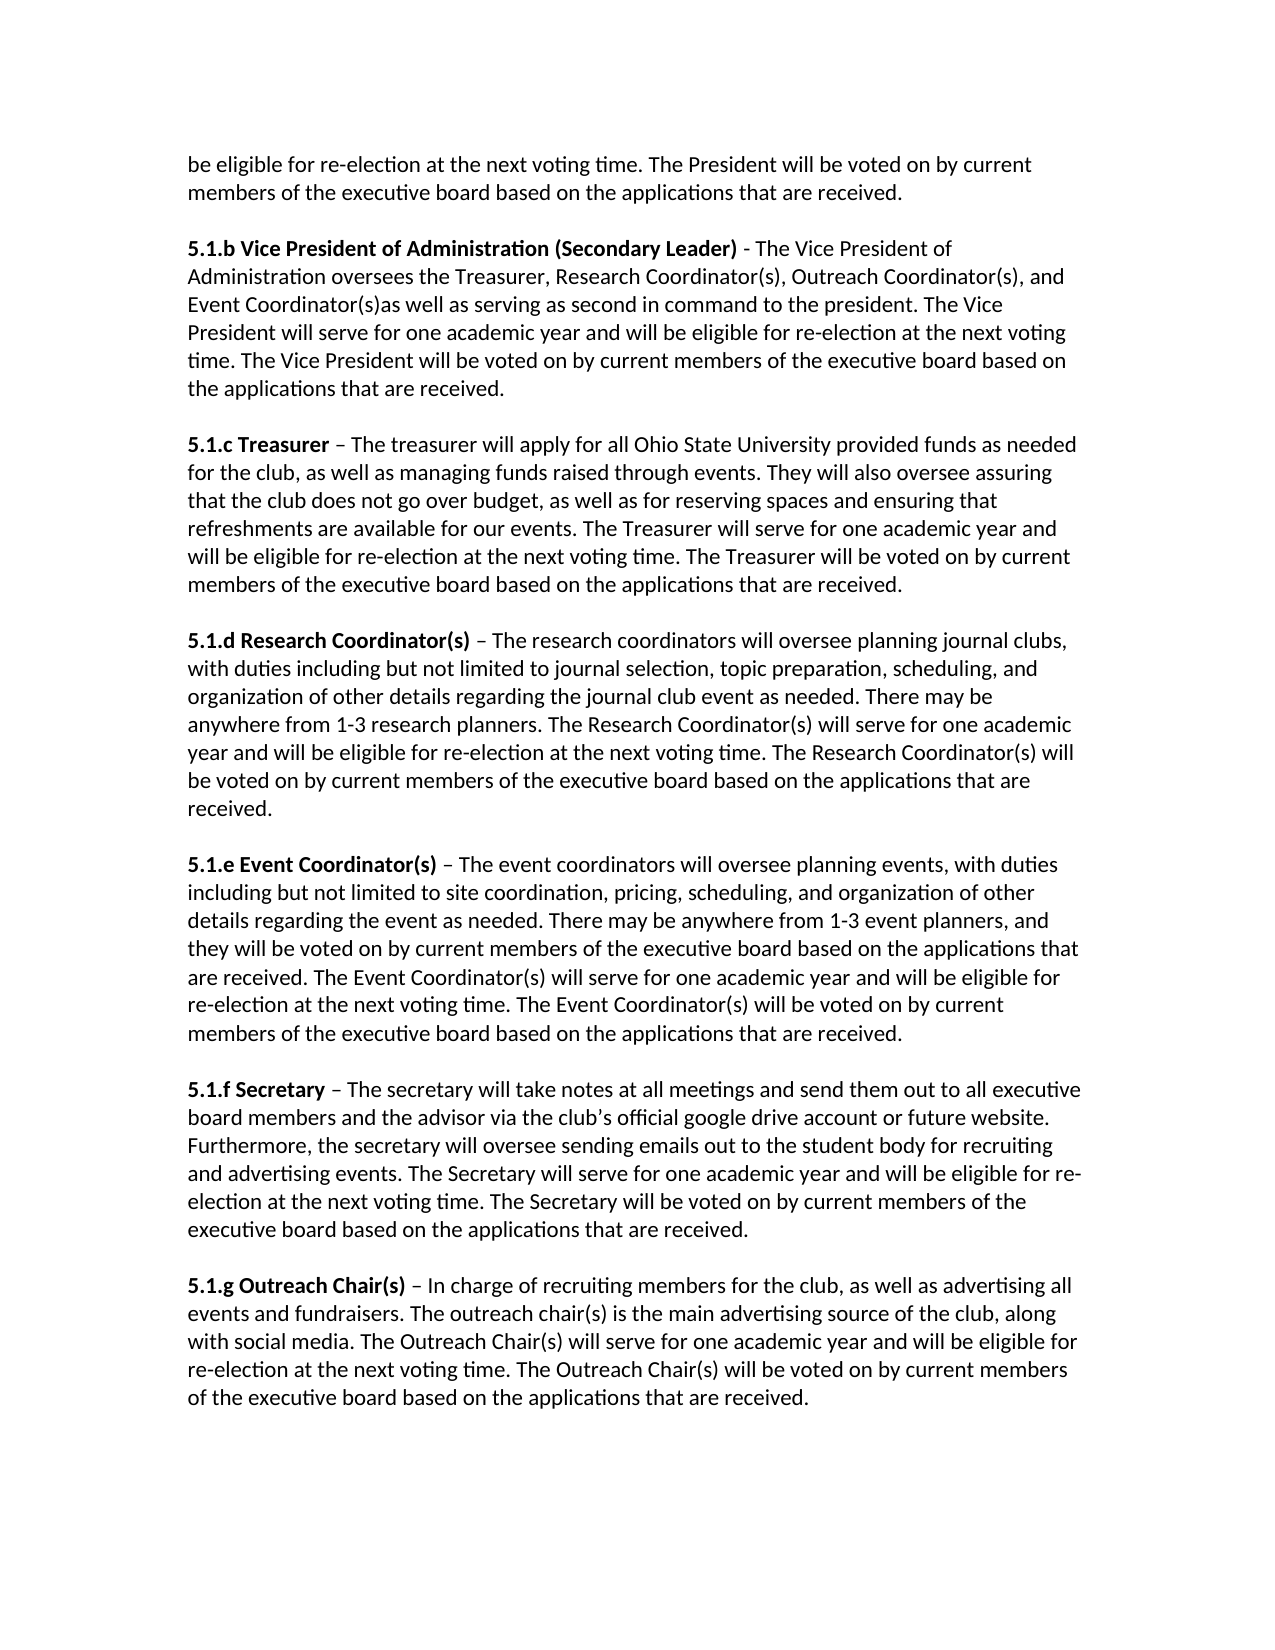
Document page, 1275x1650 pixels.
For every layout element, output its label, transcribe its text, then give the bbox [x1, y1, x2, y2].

text 5.1.g Outreach Chair(s) – In charge of recruiting members for the club, as well as advertising all events and fundraisers. The outreach chair(s) is the main advertising source of the club, along with social media. The Outreach Chair(s) will serve for one academic year and will be eligible for re-election at the next voting time. The Outreach Chair(s) will be voted on by current members of the executive board based on the applications that are received. [187, 1271, 1087, 1411]
text 5.1.f Secretary – The secretary will take notes at all meetings and send them out to all executive board members and the advisor via the club’s official google drive account or future website. Furthermore, the secretary will oversee sending emails out to the student body for recruiting and advertising events. The Secretary will serve for one academic year and will be eligible for re-election at the next voting time. The Secretary will be voted on by current members of the executive board based on the applications that are received. [187, 1075, 1087, 1243]
text 5.1.b Vice President of Administration (Secondary Leader) - The Vice President of Administration oversees the Treasurer, Research Coordinator(s), Outreach Coordinator(s), and Event Coordinator(s)as well as serving as second in command to the president. The Vice President will serve for one academic year and will be eligible for re-election at the next voting time. The Vice President will be voted on by current members of the executive board based on the applications that are received. [187, 234, 1087, 402]
text 5.1.d Research Coordinator(s) – The research coordinators will oversee planning journal clubs, with duties including but not limited to journal selection, topic preparation, scheduling, and organization of other details regarding the journal club event as needed. There may be anywhere from 1-3 research planners. The Research Coordinator(s) will serve for one academic year and will be eligible for re-election at the next voting time. The Research Coordinator(s) will be voted on by current members of the executive board based on the applications that are received. [187, 626, 1087, 822]
text 5.1.e Event Coordinator(s) – The event coordinators will oversee planning events, with duties including but not limited to site coordination, pricing, scheduling, and organization of other details regarding the event as needed. There may be anywhere from 1-3 event planners, and they will be voted on by current members of the executive board based on the applications that are received. The Event Coordinator(s) will serve for one academic year and will be eligible for re-election at the next voting time. The Event Coordinator(s) will be voted on by current members of the executive board based on the applications that are received. [187, 851, 1087, 1047]
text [187, 150, 1087, 206]
text 5.1.c Treasurer – The treasurer will apply for all Ohio State University provided funds as needed for the club, as well as managing funds raised through events. They will also oversee assuring that the club does not go over budget, as well as for reserving spaces and ensuring that refreshments are available for our events. The Treasurer will serve for one academic year and will be eligible for re-election at the next voting time. The Treasurer will be voted on by current members of the executive board based on the applications that are received. [187, 430, 1087, 598]
